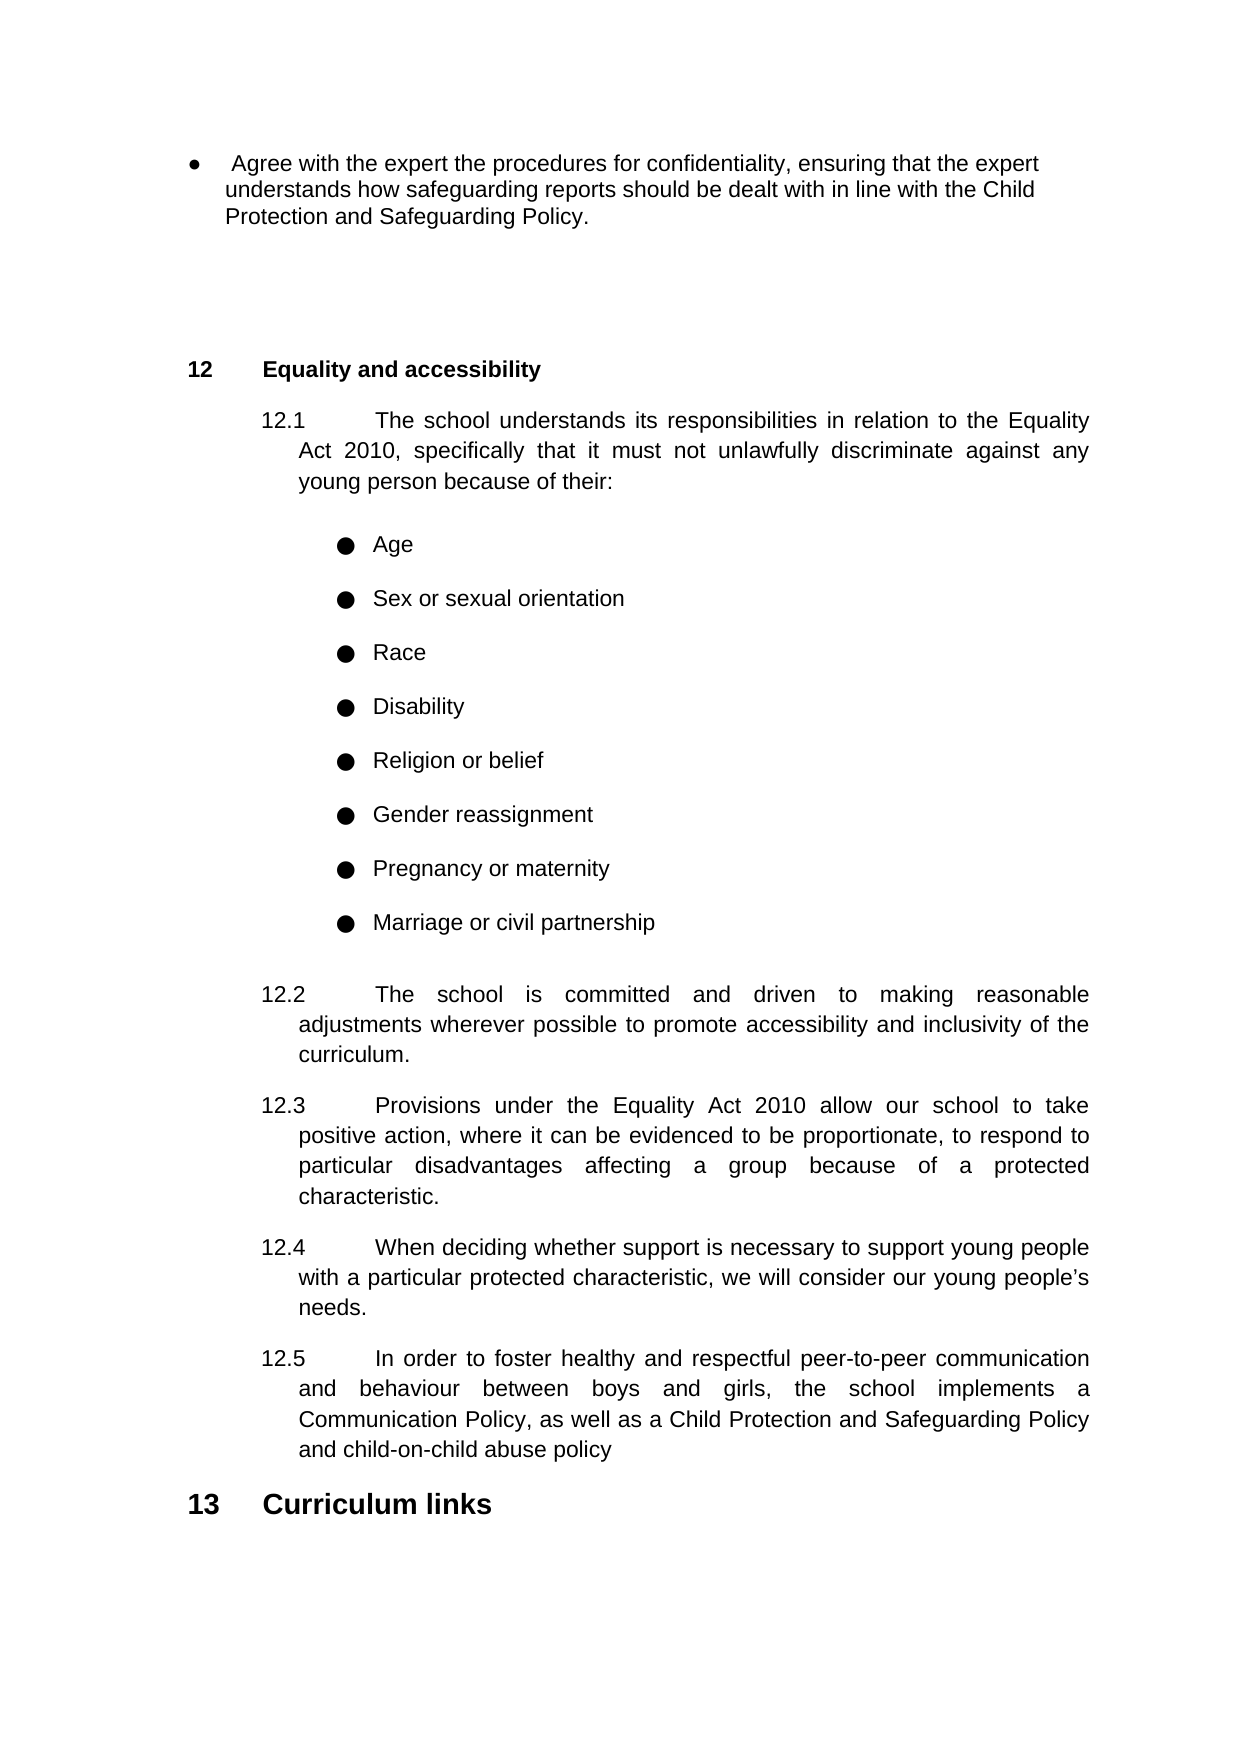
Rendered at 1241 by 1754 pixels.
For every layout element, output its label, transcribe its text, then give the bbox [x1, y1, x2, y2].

list The school understands its responsibilities in relation to the Equality Act 2010, specifically that it must not unlawfully discriminate against any young person because of their: [261, 407, 1090, 494]
list Equality and accessibility [187, 356, 1090, 382]
list Agree with the expert the procedures for confidentiality, ensuring that the expert understands how safeguarding reports should be dealt with in line with the Child Protection and Safeguarding Policy. [187, 150, 1090, 229]
list Age [336, 519, 1090, 566]
list Gender reassignment [336, 788, 1090, 835]
list Religion or belief [336, 734, 1090, 781]
list The school is committed and driven to making reasonable adjustments wherever possible to promote accessibility and inclusivity of the curriculum. [261, 981, 1090, 1067]
list Provisions under the Equality Act 2010 allow our school to take positive action, where it can be evidenced to be proportionate, to respond to particular disadvantages affecting a group because of a protected characteristic. [261, 1092, 1090, 1209]
list Pregnancy or maternity [336, 842, 1090, 889]
list Disability [336, 681, 1090, 727]
list Sex or sexual orientation [336, 573, 1090, 619]
list Marriage or civil partnership [336, 896, 1090, 943]
list When deciding whether support is necessary to support young people with a particular protected characteristic, we will consider our young people’s needs. [261, 1234, 1090, 1320]
list In order to foster healthy and respectful peer-to-peer communication and behaviour between boys and girls, the school implements a Communication Policy, as well as a Child Protection and Safeguarding Policy and child-on-child abuse policy [261, 1345, 1090, 1462]
list Race [336, 627, 1090, 673]
subtitle Curriculum links [187, 1487, 1090, 1520]
